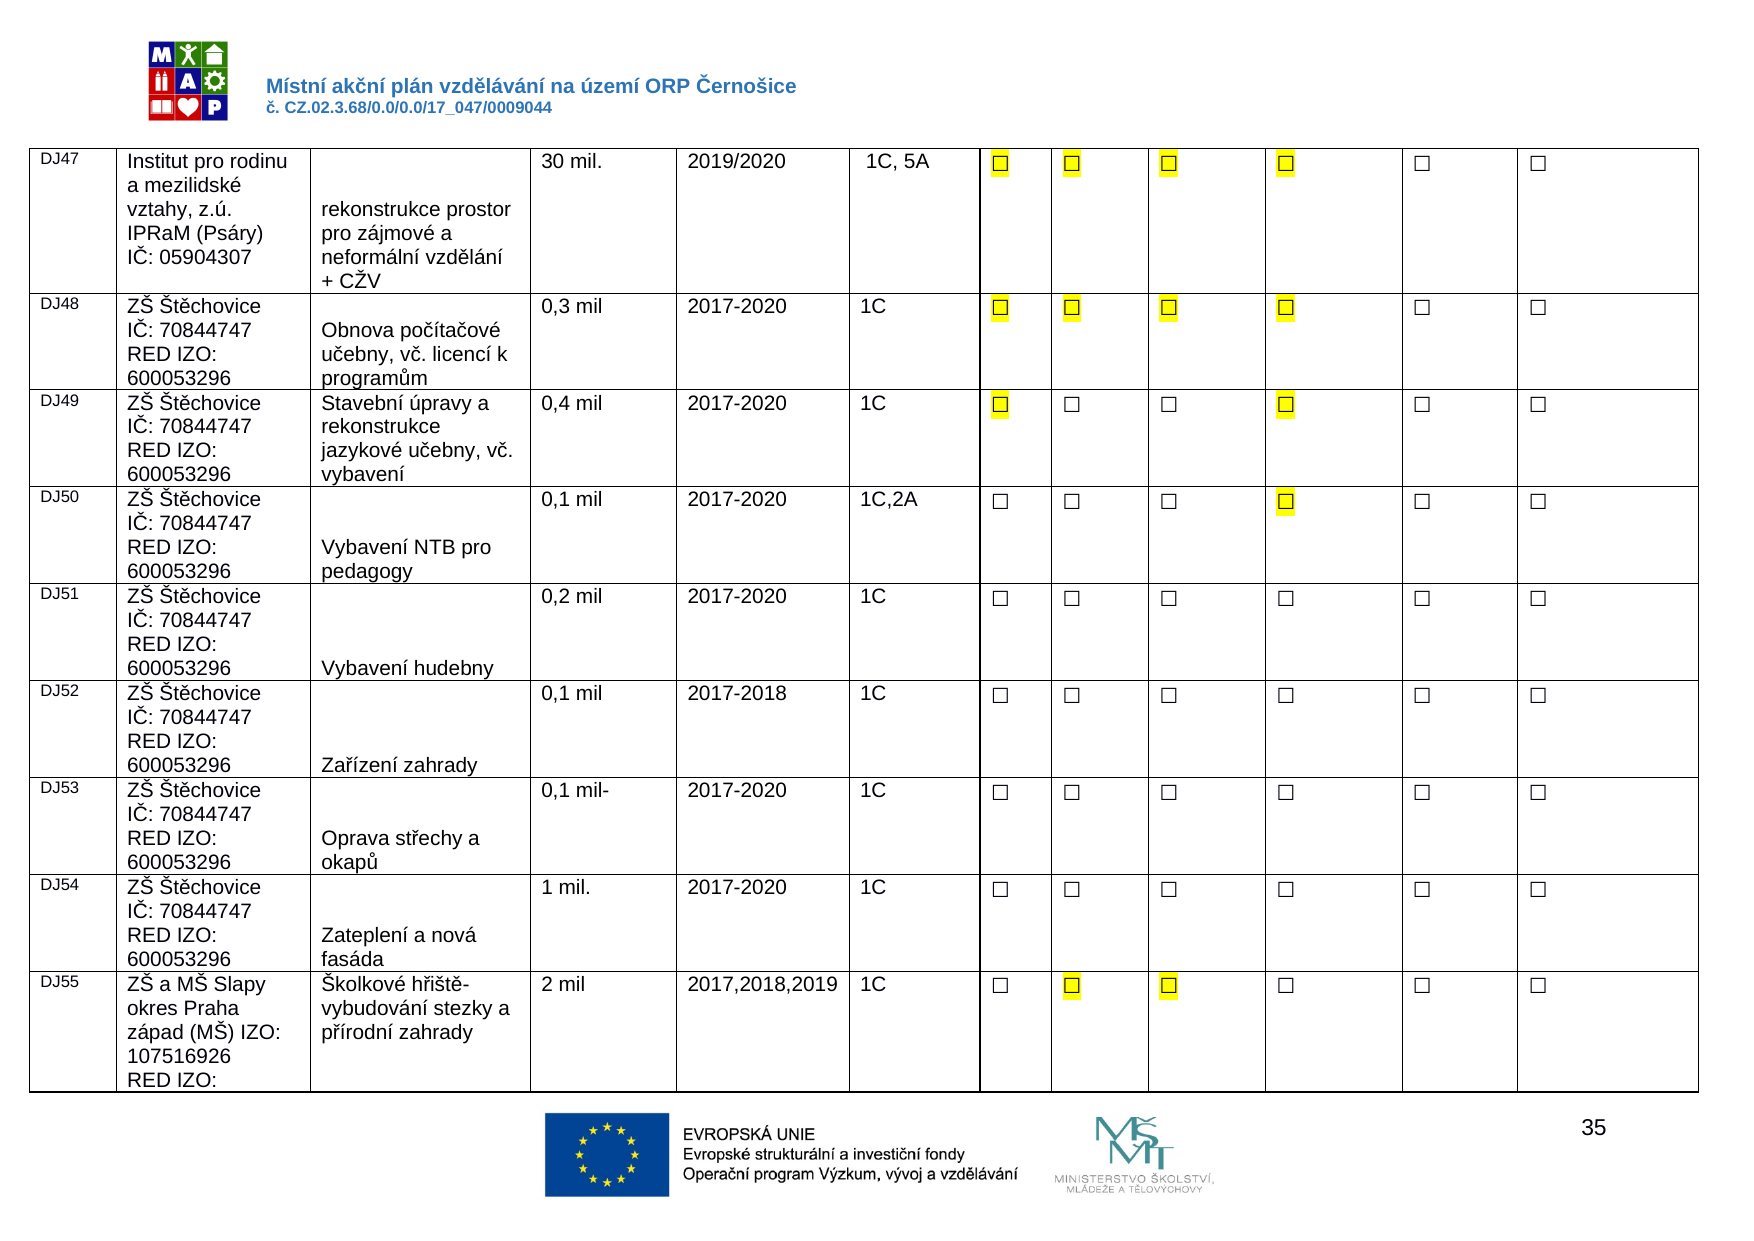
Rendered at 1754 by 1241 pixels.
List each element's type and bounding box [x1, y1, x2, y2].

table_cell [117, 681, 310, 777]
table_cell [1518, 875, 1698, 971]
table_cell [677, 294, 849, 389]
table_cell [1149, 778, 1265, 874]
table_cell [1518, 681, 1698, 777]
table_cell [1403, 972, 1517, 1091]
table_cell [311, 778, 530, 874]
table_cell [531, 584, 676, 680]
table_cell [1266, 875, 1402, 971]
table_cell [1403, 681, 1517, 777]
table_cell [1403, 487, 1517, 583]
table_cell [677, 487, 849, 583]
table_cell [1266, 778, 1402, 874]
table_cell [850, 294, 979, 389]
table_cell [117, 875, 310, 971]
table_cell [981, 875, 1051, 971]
picture [503, 1093, 1255, 1238]
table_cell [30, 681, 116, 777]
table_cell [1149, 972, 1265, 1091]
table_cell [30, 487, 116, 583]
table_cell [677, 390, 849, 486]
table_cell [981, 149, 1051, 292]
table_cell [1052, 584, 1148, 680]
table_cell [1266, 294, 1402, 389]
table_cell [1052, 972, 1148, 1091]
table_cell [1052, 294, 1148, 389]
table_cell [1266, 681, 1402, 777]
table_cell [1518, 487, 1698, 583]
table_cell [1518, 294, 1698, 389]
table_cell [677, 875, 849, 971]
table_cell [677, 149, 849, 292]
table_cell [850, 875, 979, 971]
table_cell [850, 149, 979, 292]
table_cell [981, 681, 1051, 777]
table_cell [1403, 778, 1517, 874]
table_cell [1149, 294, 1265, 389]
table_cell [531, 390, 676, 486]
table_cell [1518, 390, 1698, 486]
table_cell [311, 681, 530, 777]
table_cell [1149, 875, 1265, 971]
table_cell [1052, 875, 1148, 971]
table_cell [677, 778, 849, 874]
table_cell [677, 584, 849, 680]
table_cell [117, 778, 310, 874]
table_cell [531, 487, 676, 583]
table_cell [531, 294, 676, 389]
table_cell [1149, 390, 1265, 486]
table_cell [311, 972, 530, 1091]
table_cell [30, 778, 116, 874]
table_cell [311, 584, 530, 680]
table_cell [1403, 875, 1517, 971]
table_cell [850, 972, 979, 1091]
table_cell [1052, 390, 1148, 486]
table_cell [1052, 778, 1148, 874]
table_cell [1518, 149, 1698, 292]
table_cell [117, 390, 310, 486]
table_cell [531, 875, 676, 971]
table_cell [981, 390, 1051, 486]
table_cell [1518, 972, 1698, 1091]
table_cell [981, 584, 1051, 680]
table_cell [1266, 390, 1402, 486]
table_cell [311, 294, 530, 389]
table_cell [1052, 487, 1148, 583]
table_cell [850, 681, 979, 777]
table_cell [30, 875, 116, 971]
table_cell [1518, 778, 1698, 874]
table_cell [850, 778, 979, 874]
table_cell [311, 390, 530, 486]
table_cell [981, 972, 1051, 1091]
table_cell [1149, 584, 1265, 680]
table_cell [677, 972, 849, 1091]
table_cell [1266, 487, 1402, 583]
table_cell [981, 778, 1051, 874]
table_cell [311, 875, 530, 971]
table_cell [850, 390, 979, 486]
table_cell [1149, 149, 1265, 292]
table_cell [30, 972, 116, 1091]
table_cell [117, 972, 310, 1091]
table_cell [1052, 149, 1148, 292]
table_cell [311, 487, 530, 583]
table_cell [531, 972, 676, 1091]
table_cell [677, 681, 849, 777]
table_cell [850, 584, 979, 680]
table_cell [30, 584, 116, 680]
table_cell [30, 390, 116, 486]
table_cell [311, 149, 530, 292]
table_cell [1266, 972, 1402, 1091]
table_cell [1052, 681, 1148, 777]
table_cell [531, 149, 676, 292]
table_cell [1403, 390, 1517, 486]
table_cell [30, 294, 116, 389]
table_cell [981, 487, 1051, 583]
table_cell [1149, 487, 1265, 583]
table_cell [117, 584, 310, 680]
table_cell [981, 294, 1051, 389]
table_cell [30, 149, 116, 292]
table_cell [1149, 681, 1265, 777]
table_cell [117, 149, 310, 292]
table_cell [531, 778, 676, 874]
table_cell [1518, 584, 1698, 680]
picture [147, 40, 229, 122]
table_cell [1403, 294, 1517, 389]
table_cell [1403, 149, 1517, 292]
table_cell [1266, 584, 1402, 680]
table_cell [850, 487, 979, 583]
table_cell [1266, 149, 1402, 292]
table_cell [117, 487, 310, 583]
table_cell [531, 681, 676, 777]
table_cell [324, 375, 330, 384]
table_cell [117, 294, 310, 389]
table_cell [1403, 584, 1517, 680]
